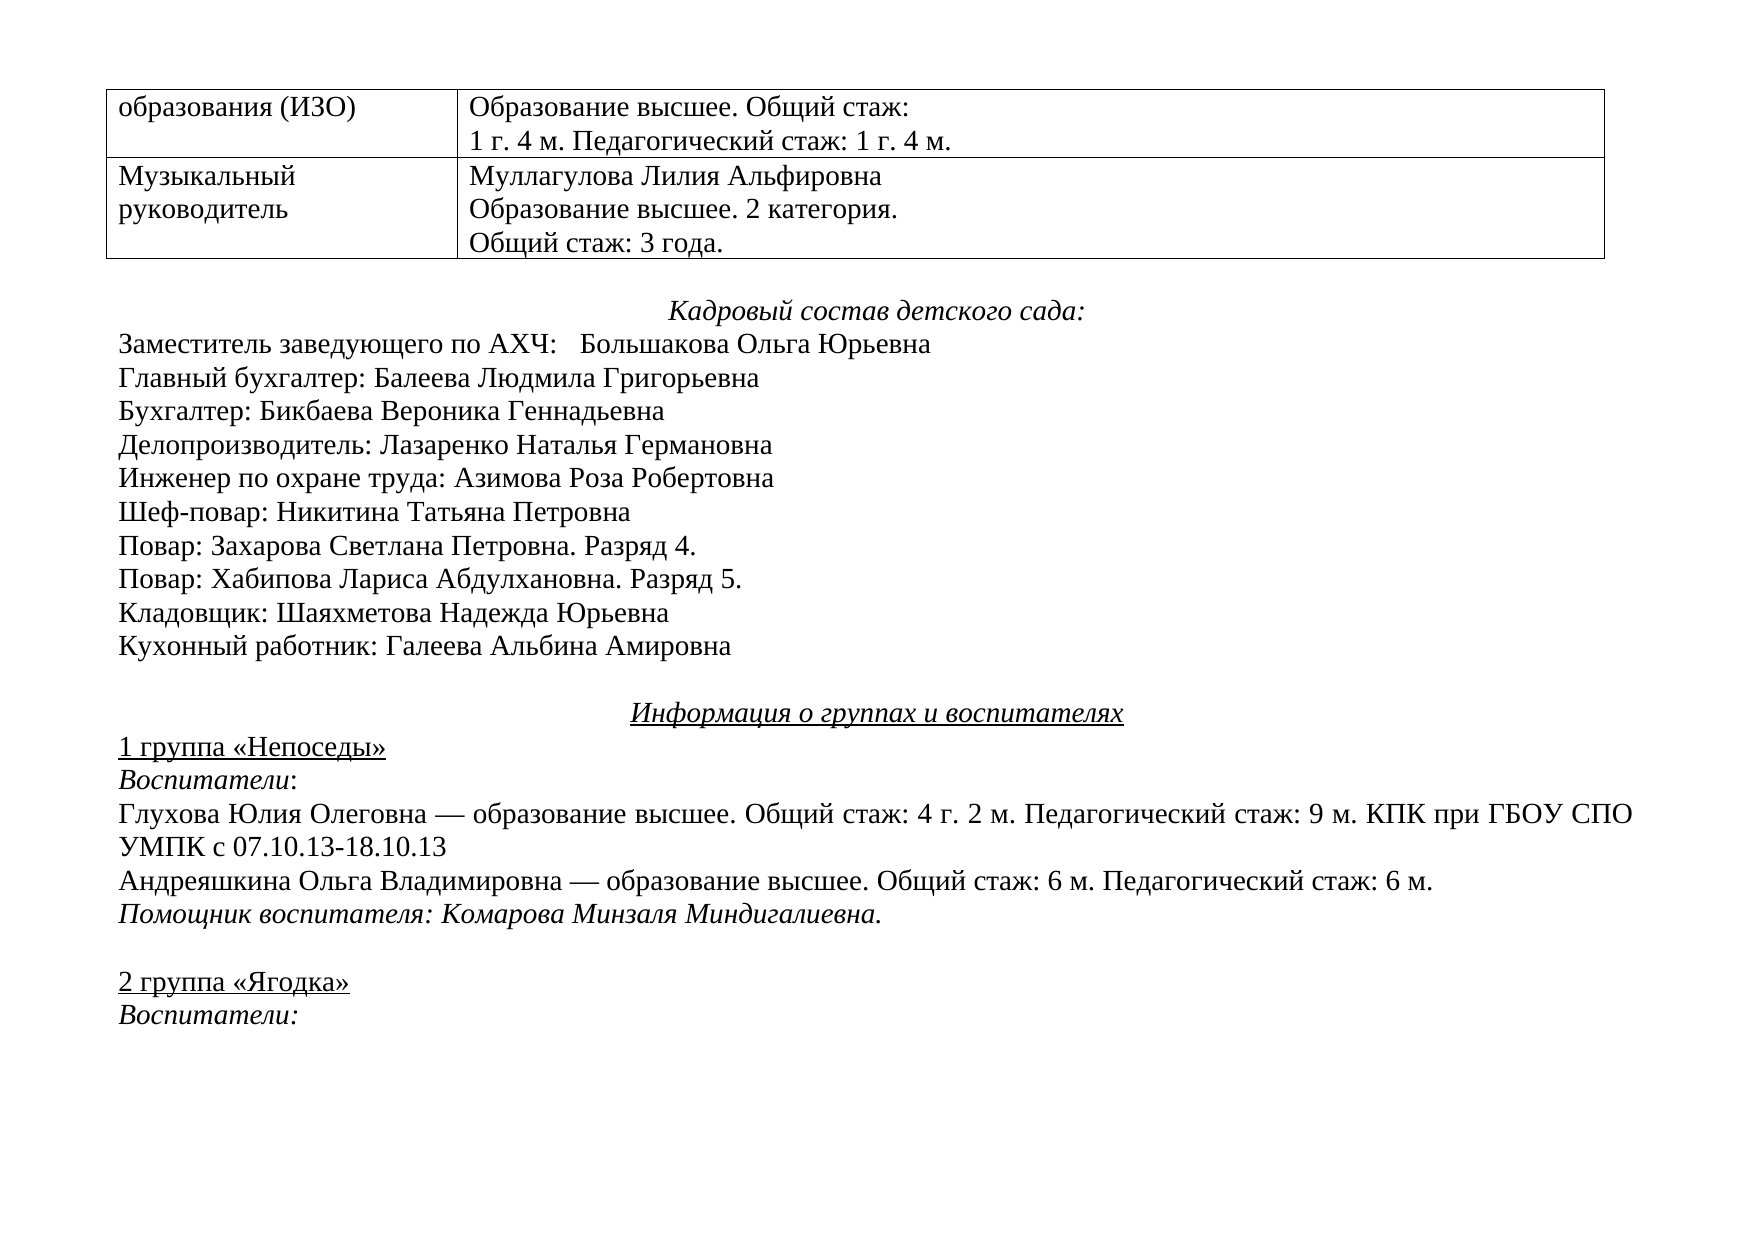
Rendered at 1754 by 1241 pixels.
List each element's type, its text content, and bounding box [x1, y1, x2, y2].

table_cell Музыкальный руководитель [107, 158, 457, 258]
text 2 группа «Ягодка» [118, 964, 1636, 997]
text Глухова Юлия Олеговна — образование высшее. Общий стаж: 4 г. 2 м. Педагогический стаж: 9 м. КПК при ГБОУ СПО УМПК с 07.10.13-18.10.13 [118, 796, 1636, 863]
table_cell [107, 90, 457, 157]
text Кладовщик: Шаяхметова Надежда Юрьевна [118, 595, 1636, 628]
text Делопроизводитель: Лазаренко Наталья Германовна [118, 427, 1636, 461]
text 1 группа «Непоседы» [118, 729, 1636, 762]
text Информация о группах и воспитателях [118, 695, 1636, 729]
table_cell Муллагулова Лилия Альфировна Образование высшее. 2 категория. Общий стаж: 3 года. [458, 158, 1604, 258]
text Бухгалтер: Бикбаева Вероника Геннадьевна [118, 393, 1636, 427]
text Шеф-повар: Никитина Татьяна Петровна [118, 494, 1636, 528]
text Кадровый состав детского сада: [118, 293, 1636, 326]
text Воспитатели: [118, 762, 1636, 796]
text Воспитатели: [118, 997, 1636, 1031]
text Повар: Захарова Светлана Петровна. Разряд 4. [118, 528, 1636, 561]
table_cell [458, 90, 1604, 157]
text Кухонный работник: Галеева Альбина Амировна [118, 628, 1636, 662]
text Инженер по охране труда: Азимова Роза Робертовна [118, 461, 1636, 494]
text Повар: Хабипова Лариса Абдулхановна. Разряд 5. [118, 561, 1636, 595]
text Заместитель заведующего по АХЧ: Большакова Ольга Юрьевна [118, 326, 1636, 360]
text Андреяшкина Ольга Владимировна — образование высшее. Общий стаж: 6 м. Педагогический стаж: 6 м. [118, 863, 1636, 897]
text Главный бухгалтер: Балеева Людмила Григорьевна [118, 360, 1636, 393]
text Помощник воспитателя: Комарова Минзаля Миндигалиевна. [118, 897, 1636, 930]
